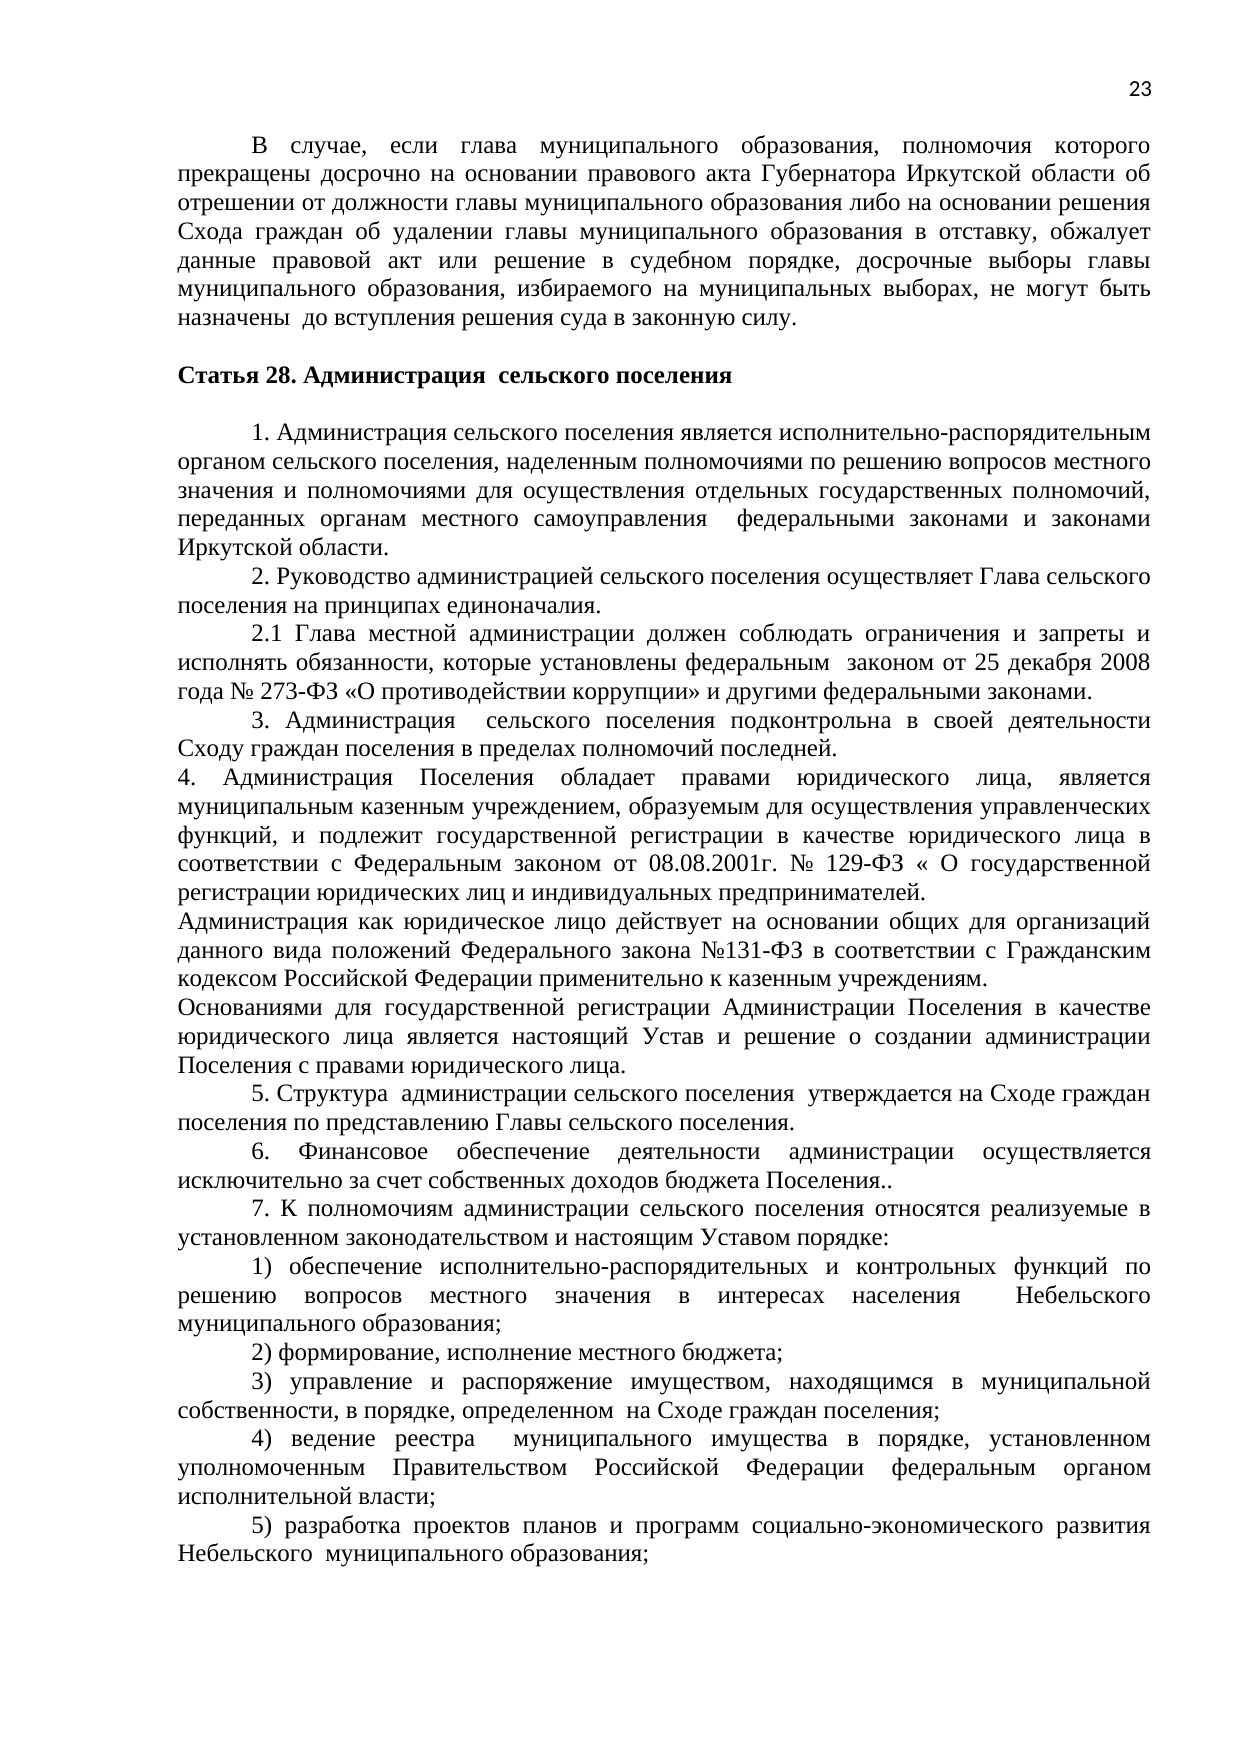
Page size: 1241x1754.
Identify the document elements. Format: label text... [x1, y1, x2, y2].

text 5) разработка проектов планов и программ социально-экономического развития Небельского муниципального образования; [177, 1510, 1152, 1567]
text 7. К полномочиям администрации сельского поселения относятся реализуемые в установленном законодательством и настоящим Уставом порядке: [177, 1193, 1152, 1251]
text 2. Руководство администрацией сельского поселения осуществляет Глава сельского поселения на принципах единоначалия. [177, 561, 1152, 618]
text 2.1 Глава местной администрации должен соблюдать ограничения и запреты и исполнять обязанности, которые установлены федеральным законом от 25 декабря 2008 года № 273-ФЗ «О противодействии коррупции» и другими федеральными законами. [177, 618, 1152, 705]
text Администрация как юридическое лицо действует на основании общих для организаций данного вида положений Федерального закона №131-ФЗ в соответствии с Гражданским кодексом Российской Федерации применительно к казенным учреждениям. [177, 906, 1152, 992]
text 4. Администрация Поселения обладает правами юридического лица, является муниципальным казенным учреждением, образуемым для осуществления управленческих функций, и подлежит государственной регистрации в качестве юридического лица в соответствии с Федеральным законом от 08.08.2001г. № 129-ФЗ « О государственной регистрации юридических лиц и индивидуальных предпринимателей. [177, 762, 1152, 906]
text 6. Финансовое обеспечение деятельности администрации осуществляется исключительно за счет собственных доходов бюджета Поселения.. [177, 1136, 1152, 1193]
text 2) формирование, исполнение местного бюджета; [177, 1337, 1152, 1366]
text Статья 28. Администрация сельского поселения [177, 360, 1152, 388]
text 4) ведение реестра муниципального имущества в порядке, установленном уполномоченным Правительством Российской Федерации федеральным органом исполнительной власти; [177, 1423, 1152, 1510]
text 1. Администрация сельского поселения является исполнительно-распорядительным органом сельского поселения, наделенным полномочиями по решению вопросов местного значения и полномочиями для осуществления отдельных государственных полномочий, переданных органам местного самоуправления федеральными законами и законами Иркутской области. [177, 417, 1152, 561]
text 5. Структура администрации сельского поселения утверждается на Сходе граждан поселения по представлению Главы сельского поселения. [177, 1078, 1152, 1136]
text 1) обеспечение исполнительно-распорядительных и контрольных функций по решению вопросов местного значения в интересах населения Небельского муниципального образования; [177, 1251, 1152, 1337]
text 3. Администрация сельского поселения подконтрольна в своей деятельности Сходу граждан поселения в пределах полномочий последней. [177, 705, 1152, 762]
text 3) управление и распоряжение имуществом, находящимся в муниципальной собственности, в порядке, определенном на Сходе граждан поселения; [177, 1366, 1152, 1423]
text Основаниями для государственной регистрации Администрации Поселения в качестве юридического лица является настоящий Устав и решение о создании администрации Поселения с правами юридического лица. [177, 992, 1152, 1078]
text В случае, если глава муниципального образования, полномочия которого прекращены досрочно на основании правового акта Губернатора Иркутской области об отрешении от должности главы муниципального образования либо на основании решения Схода граждан об удалении главы муниципального образования в отставку, обжалует данные правовой акт или решение в судебном порядке, досрочные выборы главы муниципального образования, избираемого на муниципальных выборах, не могут быть назначены до вступления решения суда в законную силу. [177, 130, 1152, 331]
